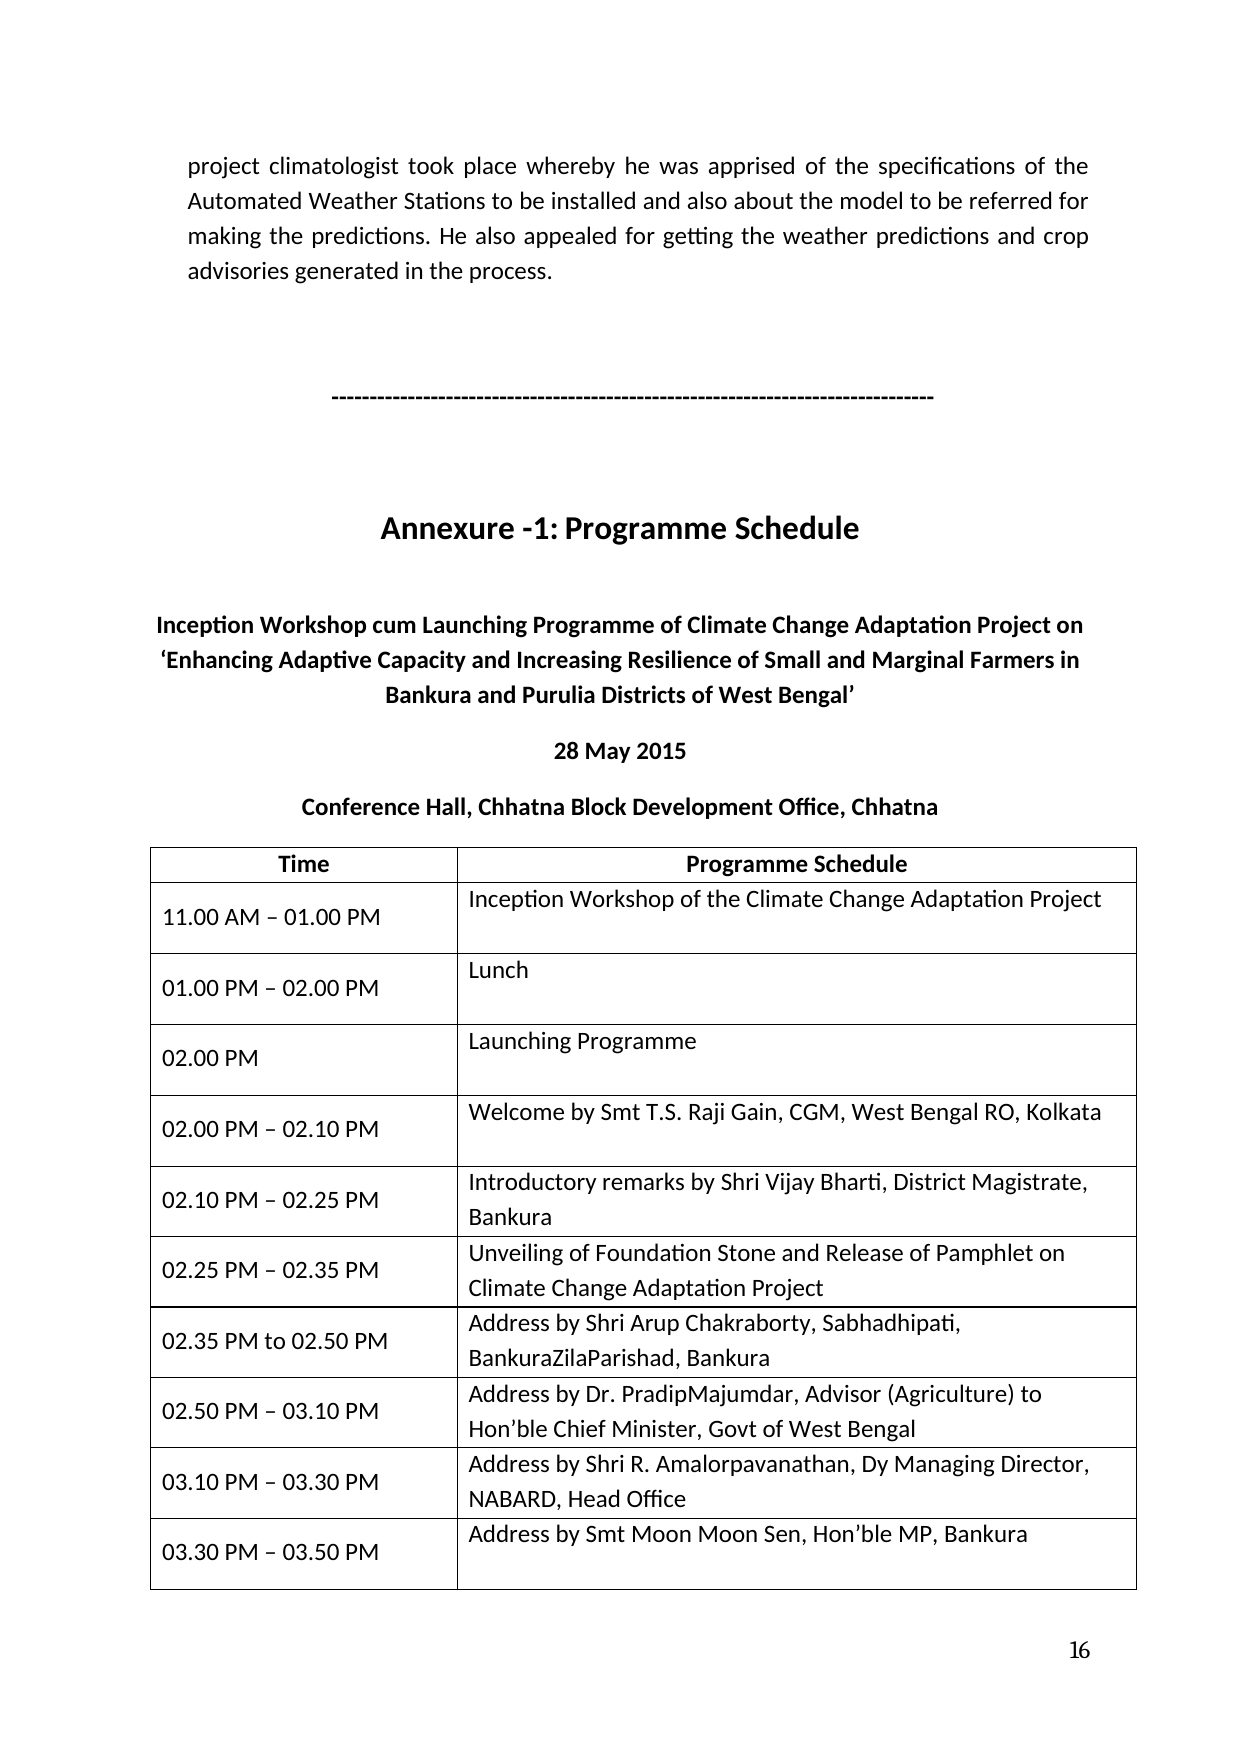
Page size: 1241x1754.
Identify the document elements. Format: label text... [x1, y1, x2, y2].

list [150, 150, 1090, 286]
text ------------------------------------------------------------------------------- [150, 381, 1090, 411]
